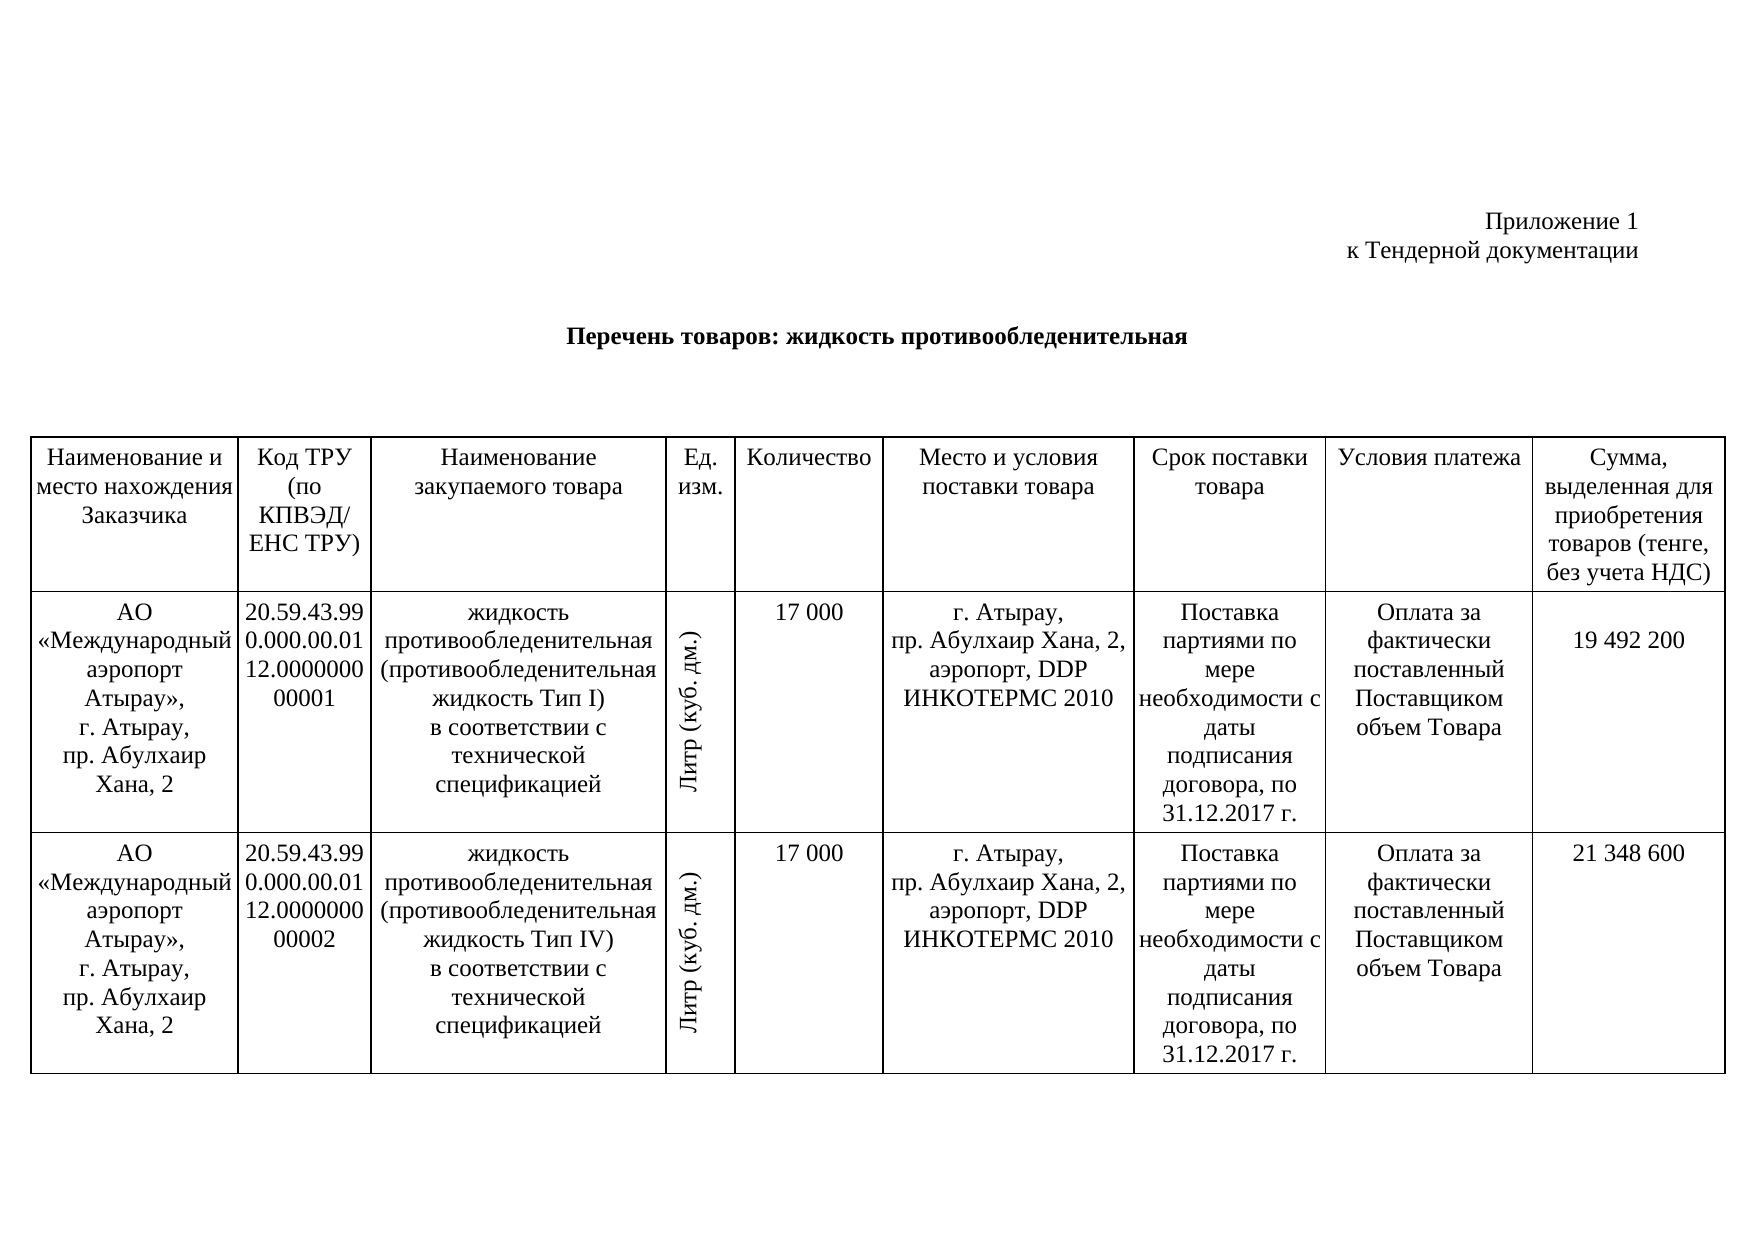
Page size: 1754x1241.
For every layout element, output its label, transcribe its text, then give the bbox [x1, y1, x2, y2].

text Приложение 1 [591, 206, 1639, 235]
table_cell АО «Международный аэропорт Атырау», г. Атырау, пр. Абулхаир Хана, 2 [32, 833, 237, 1072]
table_header Срок поставки товара [1135, 438, 1325, 591]
table_cell 17 000 [736, 833, 882, 1072]
table_cell жидкость противообледенительная (противообледенительная жидкость Тип IV) в соответствии с технической спецификацией [372, 833, 665, 1072]
table_cell Оплата за фактически поставленный Поставщиком объем Товара [1326, 833, 1532, 1072]
table_cell 17 000 [736, 592, 882, 832]
text Перечень товаров: жидкость противообледенительная [118, 321, 1636, 350]
table_cell жидкость противообледенительная (противообледенительная жидкость Тип I) в соответствии с технической спецификацией [372, 592, 665, 832]
table_cell Литр (куб. дм.) [667, 833, 734, 1072]
text к Тендерной документации [591, 235, 1639, 263]
table_cell г. Атырау, пр. Абулхаир Хана, 2, аэропорт, DDP ИНКОТЕРМС 2010 [884, 833, 1133, 1072]
table_header Наименование закупаемого товара [372, 438, 665, 591]
table_cell Поставка партиями по мере необходимости с даты подписания договора, по 31.12.2017 г. [1135, 833, 1325, 1072]
table_cell 21 348 600 [1533, 833, 1724, 1072]
table_cell Поставка партиями по мере необходимости с даты подписания договора, по 31.12.2017 г. [1135, 592, 1325, 832]
table_header Место и условия поставки товара [884, 438, 1133, 591]
table_header Сумма, выделенная для приобретения товаров (тенге, без учета НДС) [1533, 438, 1724, 591]
table_header Количество [736, 438, 882, 591]
table_cell Литр (куб. дм.) [667, 592, 734, 832]
table_header Ед. изм. [667, 438, 734, 591]
table_cell АО «Международный аэропорт Атырау», г. Атырау, пр. Абулхаир Хана, 2 [32, 592, 237, 832]
table_cell г. Атырау, пр. Абулхаир Хана, 2, аэропорт, DDP ИНКОТЕРМС 2010 [884, 592, 1133, 832]
table_cell 20.59.43.990.000.00.0112.000000000002 [239, 833, 370, 1072]
table_header Код ТРУ (по КПВЭД/ ЕНС ТРУ) [239, 438, 370, 591]
table_header Условия платежа [1326, 438, 1532, 591]
table_cell 20.59.43.990.000.00.0112.000000000001 [239, 592, 370, 832]
table_cell Оплата за фактически поставленный Поставщиком объем Товара [1326, 592, 1532, 832]
table_header Наименование и место нахождения Заказчика [32, 438, 237, 591]
table_cell 19 492 200 [1533, 592, 1724, 832]
